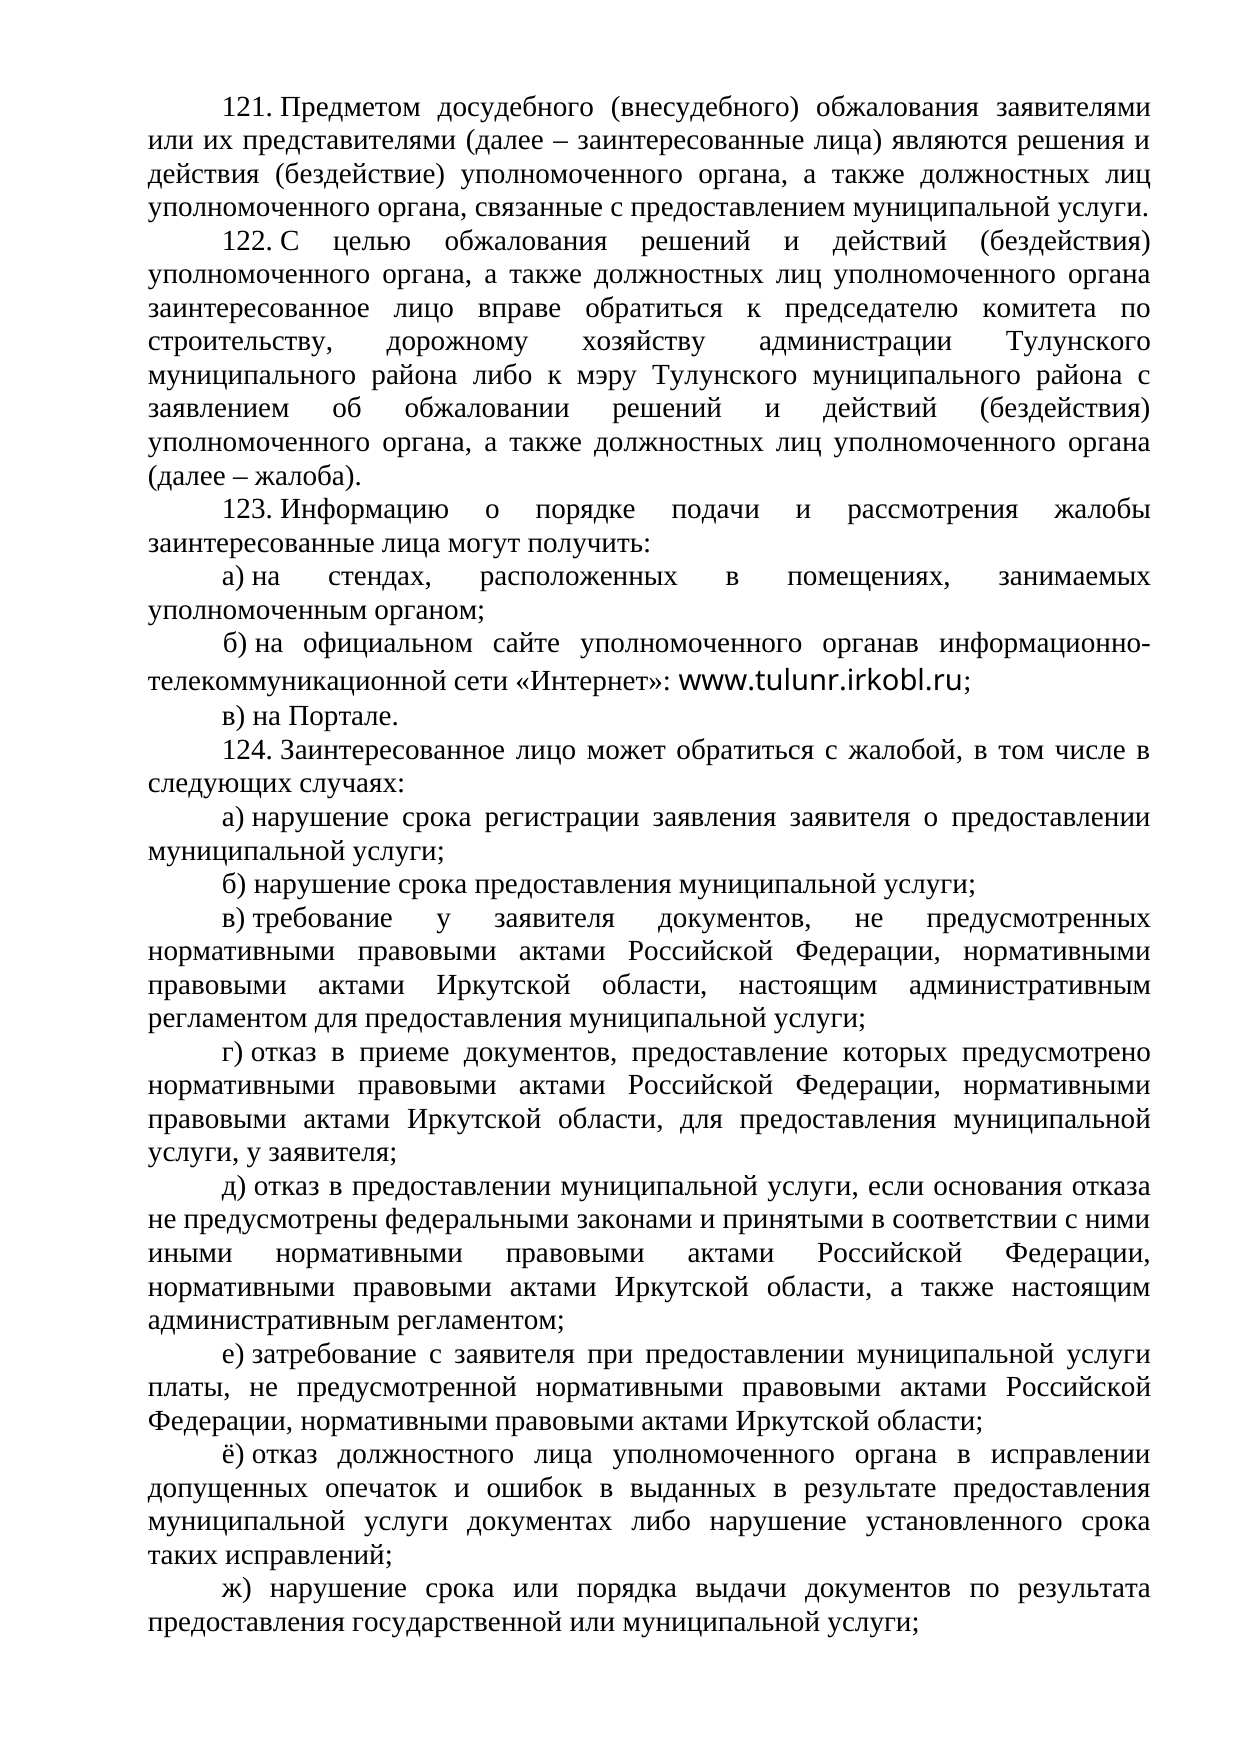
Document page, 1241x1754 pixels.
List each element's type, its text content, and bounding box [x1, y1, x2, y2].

text в) на Портале. [148, 698, 1152, 732]
text в) требование у заявителя документов, не предусмотренных нормативными правовыми актами Российской Федерации, нормативными правовыми актами Иркутской области, настоящим административным регламентом для предоставления муниципальной услуги; [148, 900, 1152, 1034]
text 123. Информацию о порядке подачи и рассмотрения жалобы заинтересованные лица могут получить: [148, 491, 1152, 558]
text ё) отказ должностного лица уполномоченного органа в исправлении допущенных опечаток и ошибок в выданных в результате предоставления муниципальной услуги документах либо нарушение установленного срока таких исправлений; [148, 1436, 1152, 1571]
text 121. Предметом досудебного (внесудебного) обжалования заявителями или их представителями (далее – заинтересованные лица) являются решения и действия (бездействие) уполномоченного органа, а также должностных лиц уполномоченного органа, связанные с предоставлением муниципальной услуги. [148, 89, 1152, 223]
text 122. С целью обжалования решений и действий (бездействия) уполномоченного органа, а также должностных лиц уполномоченного органа заинтересованное лицо вправе обратиться к председателю комитета по строительству, дорожному хозяйству администрации Тулунского муниципального района либо к мэру Тулунского муниципального района с заявлением об обжаловании решений и действий (бездействия) уполномоченного органа, а также должностных лиц уполномоченного органа (далее – жалоба). [148, 223, 1152, 491]
text 124. Заинтересованное лицо может обратиться с жалобой, в том числе в следующих случаях: [148, 732, 1152, 799]
text б) нарушение срока предоставления муниципальной услуги; [148, 866, 1152, 900]
text д) отказ в предоставлении муниципальной услуги, если основания отказа не предусмотрены федеральными законами и принятыми в соответствии с ними иными нормативными правовыми актами Российской Федерации, нормативными правовыми актами Иркутской области, а также настоящим административным регламентом; [148, 1168, 1152, 1336]
text б) на официальном сайте уполномоченного органав информационно-телекоммуникационной сети «Интернет»: www.tulunr.irkobl.ru; [148, 625, 1152, 698]
text ж) нарушение срока или порядка выдачи документов по результата предоставления государственной или муниципальной услуги; [148, 1571, 1152, 1638]
text а) на стендах, расположенных в помещениях, занимаемых уполномоченным органом; [148, 558, 1152, 625]
text а) нарушение срока регистрации заявления заявителя о предоставлении муниципальной услуги; [148, 799, 1152, 866]
text е) затребование с заявителя при предоставлении муниципальной услуги платы, не предусмотренной нормативными правовыми актами Российской Федерации, нормативными правовыми актами Иркутской области; [148, 1336, 1152, 1436]
text г) отказ в приеме документов, предоставление которых предусмотрено нормативными правовыми актами Российской Федерации, нормативными правовыми актами Иркутской области, для предоставления муниципальной услуги, у заявителя; [148, 1034, 1152, 1168]
